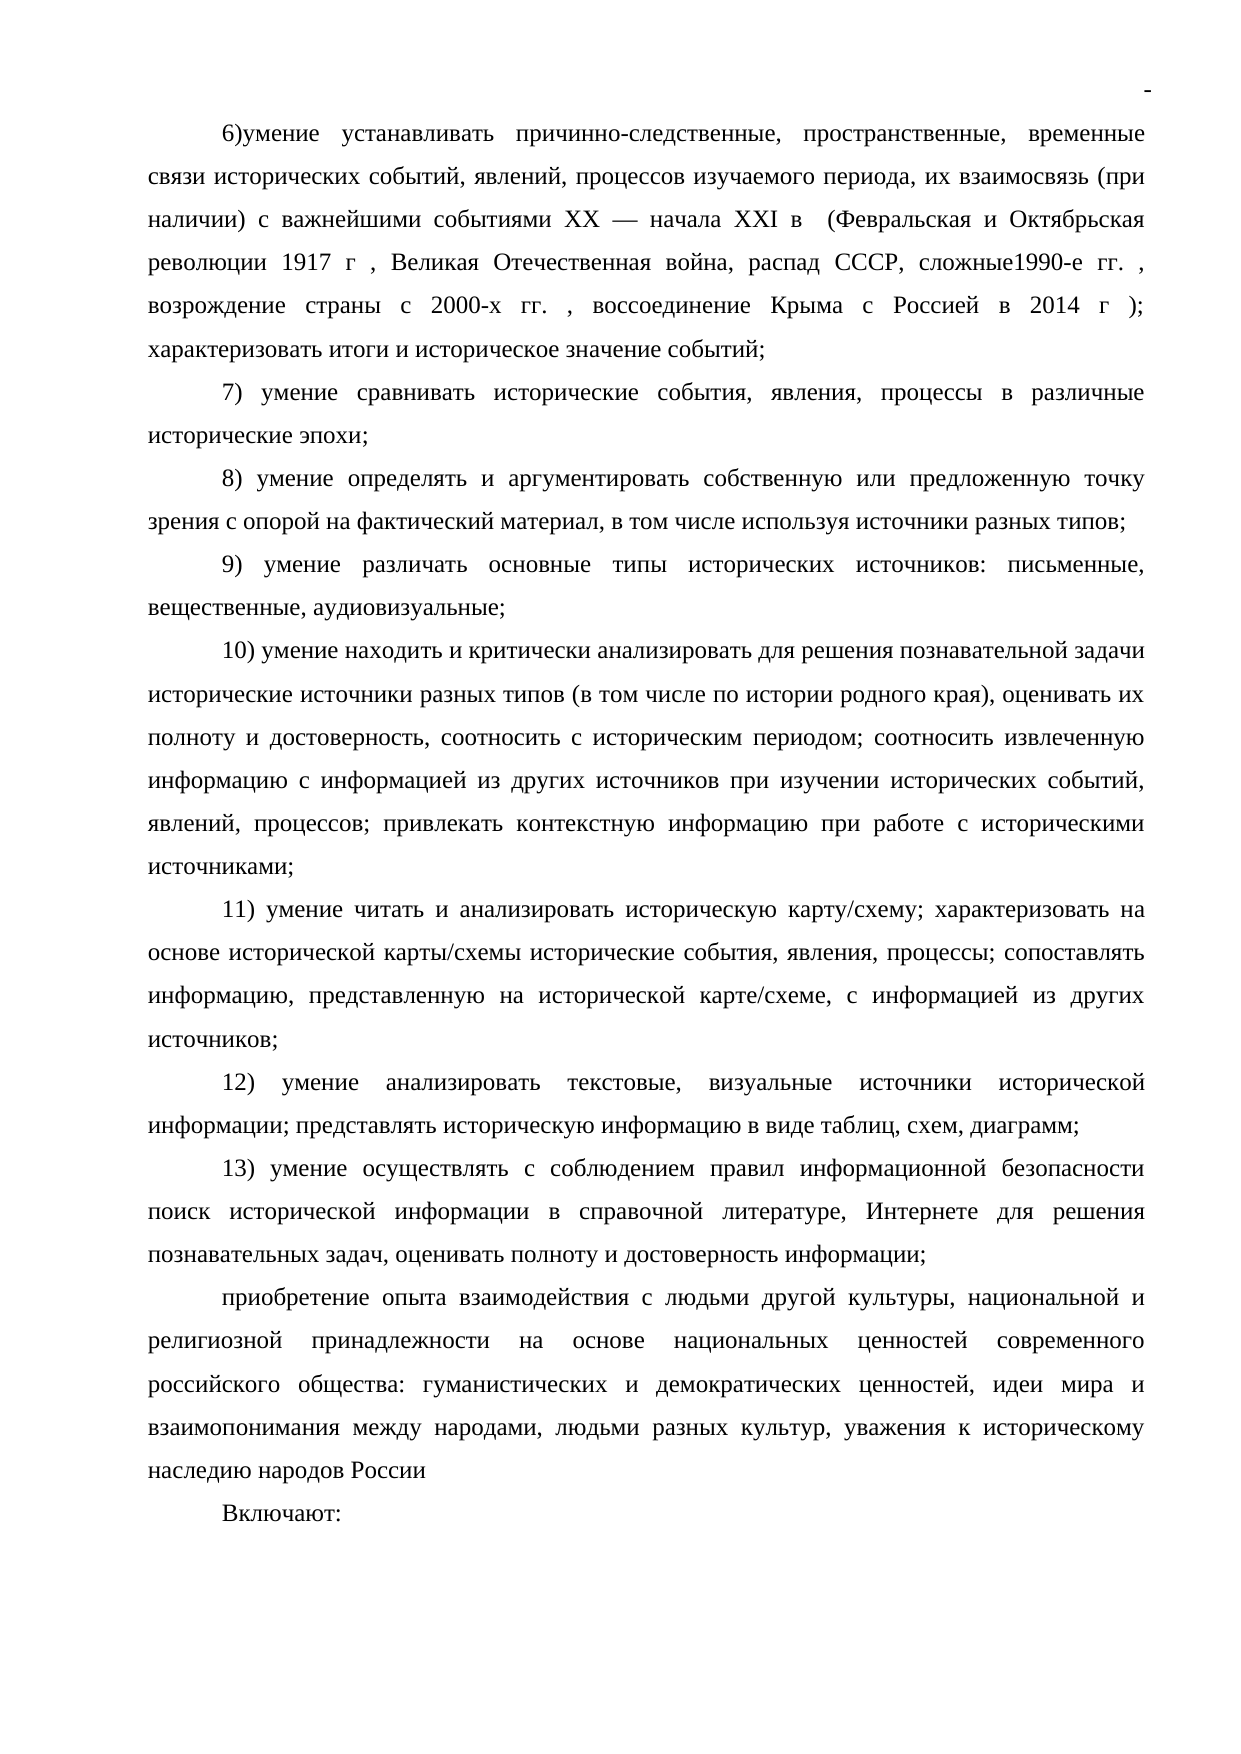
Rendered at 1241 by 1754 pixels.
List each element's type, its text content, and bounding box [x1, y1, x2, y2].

text приобретение опыта взаимодействия с людьми другой культуры, национальной и религиозной принадлежности на основе национальных ценностей современного российского общества: гуманистических и демократических ценностей, идеи мира и взаимопонимания между народами, людьми разных культур, уважения к историческому наследию народов России [148, 1282, 1146, 1484]
text 7) умение сравнивать исторические события, явления, процессы в различные исторические эпохи; [148, 377, 1146, 449]
text 11) умение читать и анализировать историческую карту/схему; характеризовать на основе исторической карты/схемы исторические события, явления, процессы; сопоставлять информацию, представленную на исторической карте/схеме, с информацией из других источников; [148, 894, 1146, 1052]
text Включают: [148, 1498, 1146, 1527]
text 9) умение различать основные типы исторических источников: письменные, вещественные, аудиовизуальные; [148, 549, 1146, 621]
text 6)умение устанавливать причинно-следственные, пространственные, временные связи исторических событий, явлений, процессов изучаемого периода, их взаимосвязь (при наличии) с важнейшими событиями ХХ — начала XXI в (Февральская и Октябрьская революции 1917 г , Великая Отечественная война, распад СССР, сложные1990-е гг. , возрождение страны с 2000-х гг. , воссоединение Крыма с Россией в 2014 г ); характеризовать итоги и историческое значение событий; [148, 118, 1146, 362]
text 12) умение анализировать текстовые, визуальные источники исторической информации; представлять историческую информацию в виде таблиц, схем, диаграмм; [148, 1067, 1146, 1139]
text 8) умение определять и аргументировать собственную или предложенную точку зрения с опорой на фактический материал, в том числе используя источники разных типов; [148, 463, 1146, 535]
text 10) умение находить и критически анализировать для решения познавательной задачи исторические источники разных типов (в том числе по истории родного края), оценивать их полноту и достоверность, соотносить с историческим периодом; соотносить извлеченную информацию с информацией из других источников при изучении исторических событий, явлений, процессов; привлекать контекстную информацию при работе с историческими источниками; [148, 636, 1146, 880]
text 13) умение осуществлять с соблюдением правил информационной безопасности поиск исторической информации в справочной литературе, Интернете для решения познавательных задач, оценивать полноту и достоверность информации; [148, 1153, 1146, 1268]
